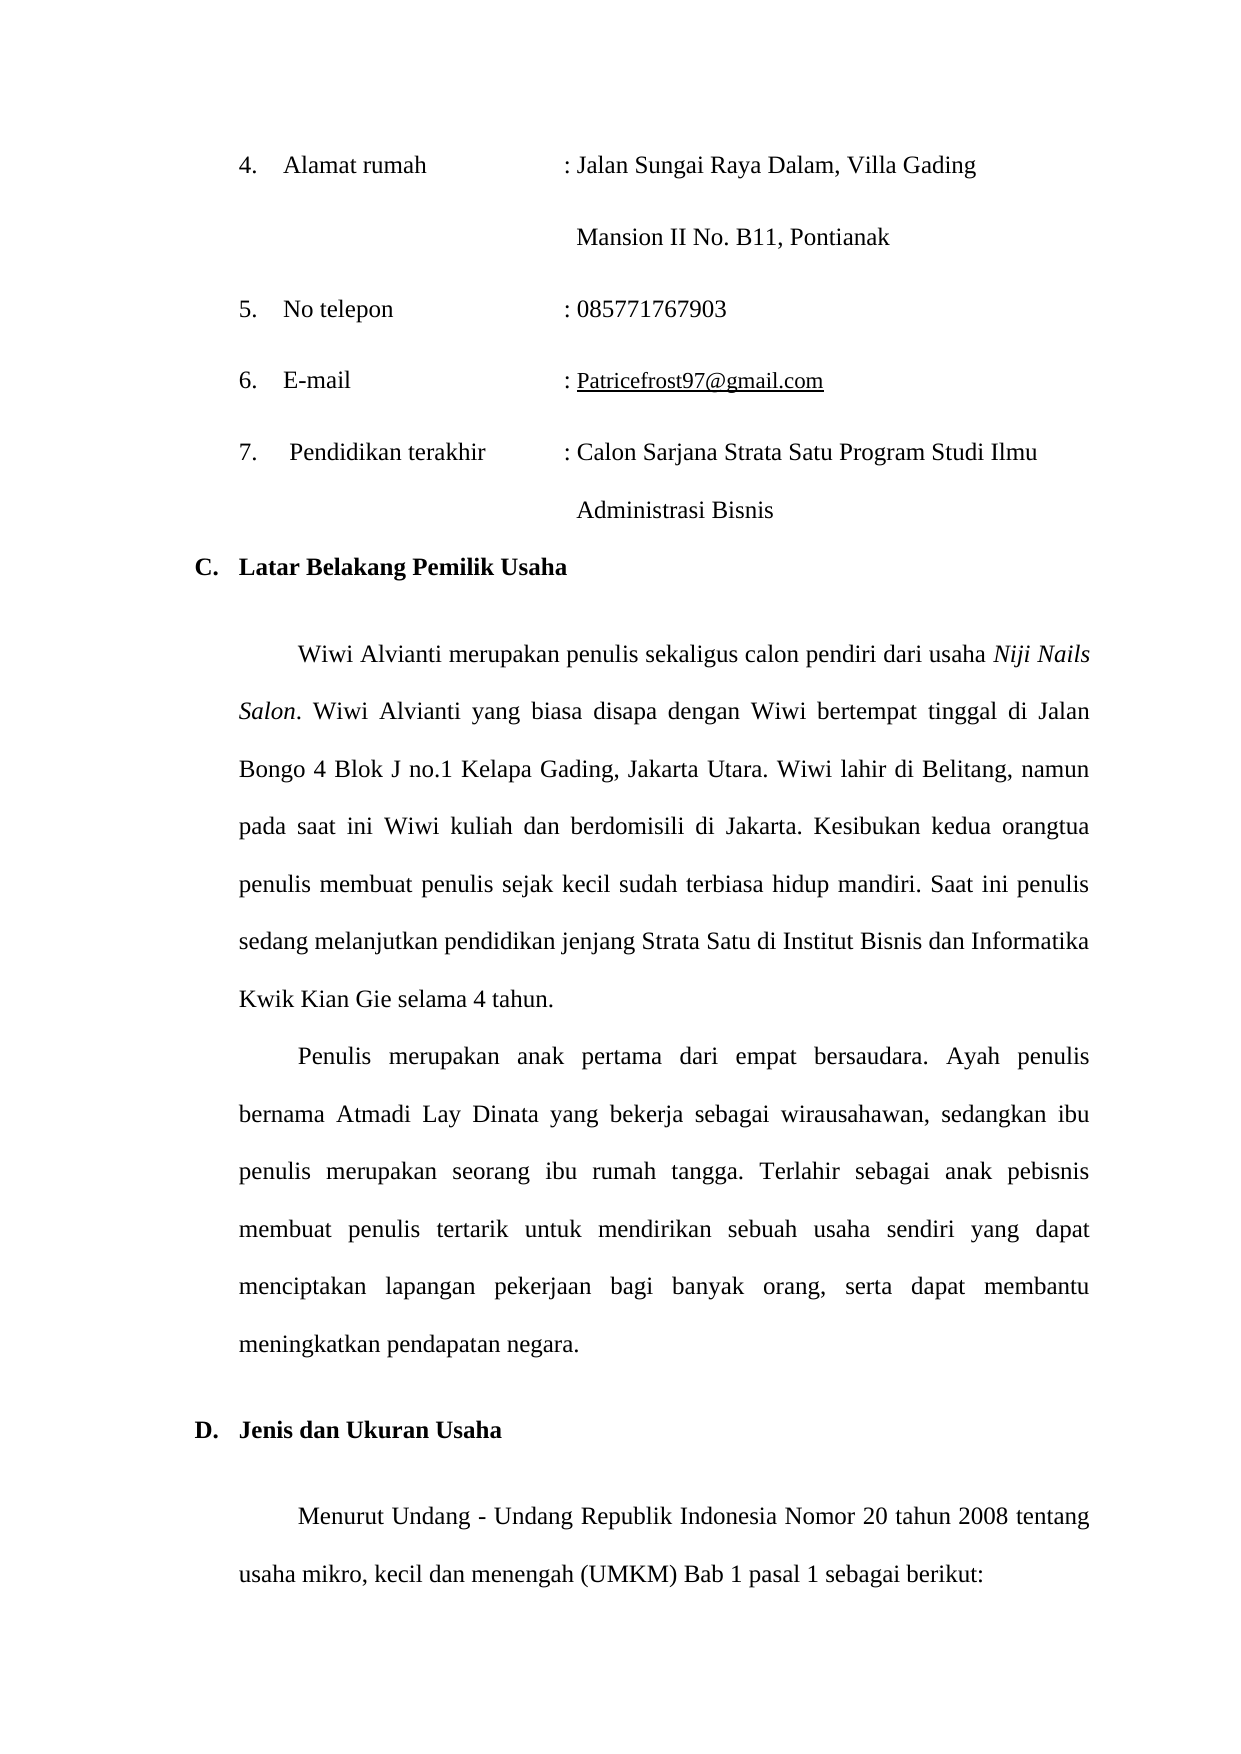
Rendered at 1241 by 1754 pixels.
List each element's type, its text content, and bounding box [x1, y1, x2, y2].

list No telepon : 085771767903 [239, 294, 1090, 322]
list Latar Belakang Pemilik Usaha [194, 552, 1117, 581]
list Mansion II No. B11, Pontianak [283, 222, 1091, 251]
list Wiwi Alvianti merupakan penulis sekaligus calon pendiri dari usaha Niji Nails Salon. Wiwi Alvianti yang biasa disapa dengan Wiwi bertempat tinggal di Jalan Bongo 4 Blok J no.1 Kelapa Gading, Jakarta Utara. Wiwi lahir di Belitang, namun pada saat ini Wiwi kuliah dan berdomisili di Jakarta. Kesibukan kedua orangtua penulis membuat penulis sejak kecil sudah terbiasa hidup mandiri. Saat ini penulis sedang melanjutkan pendidikan jenjang Strata Satu di Institut Bisnis dan Informatika Kwik Kian Gie selama 4 tahun. [239, 639, 1090, 1012]
text Menurut Undang - Undang Republik Indonesia Nomor 20 tahun 2008 tentang usaha mikro, kecil dan menengah (UMKM) Bab 1 pasal 1 sebagai berikut: [239, 1501, 1090, 1588]
list Administrasi Bisnis [283, 495, 1117, 524]
list Pendidikan terakhir : Calon Sarjana Strata Satu Program Studi Ilmu [239, 437, 1117, 466]
subtitle Jenis dan Ukuran Usaha [194, 1415, 1090, 1444]
list Alamat rumah : Jalan Sungai Raya Dalam, Villa Gading [239, 150, 1091, 179]
list E-mail : Patricefrost97@gmail.com [239, 366, 1090, 394]
text Penulis merupakan anak pertama dari empat bersaudara. Ayah penulis bernama Atmadi Lay Dinata yang bekerja sebagai wirausahawan, sedangkan ibu penulis merupakan seorang ibu rumah tangga. Terlahir sebagai anak pebisnis membuat penulis tertarik untuk mendirikan sebuah usaha sendiri yang dapat menciptakan lapangan pekerjaan bagi banyak orang, serta dapat membantu meningkatkan pendapatan negara. [239, 1041, 1090, 1357]
